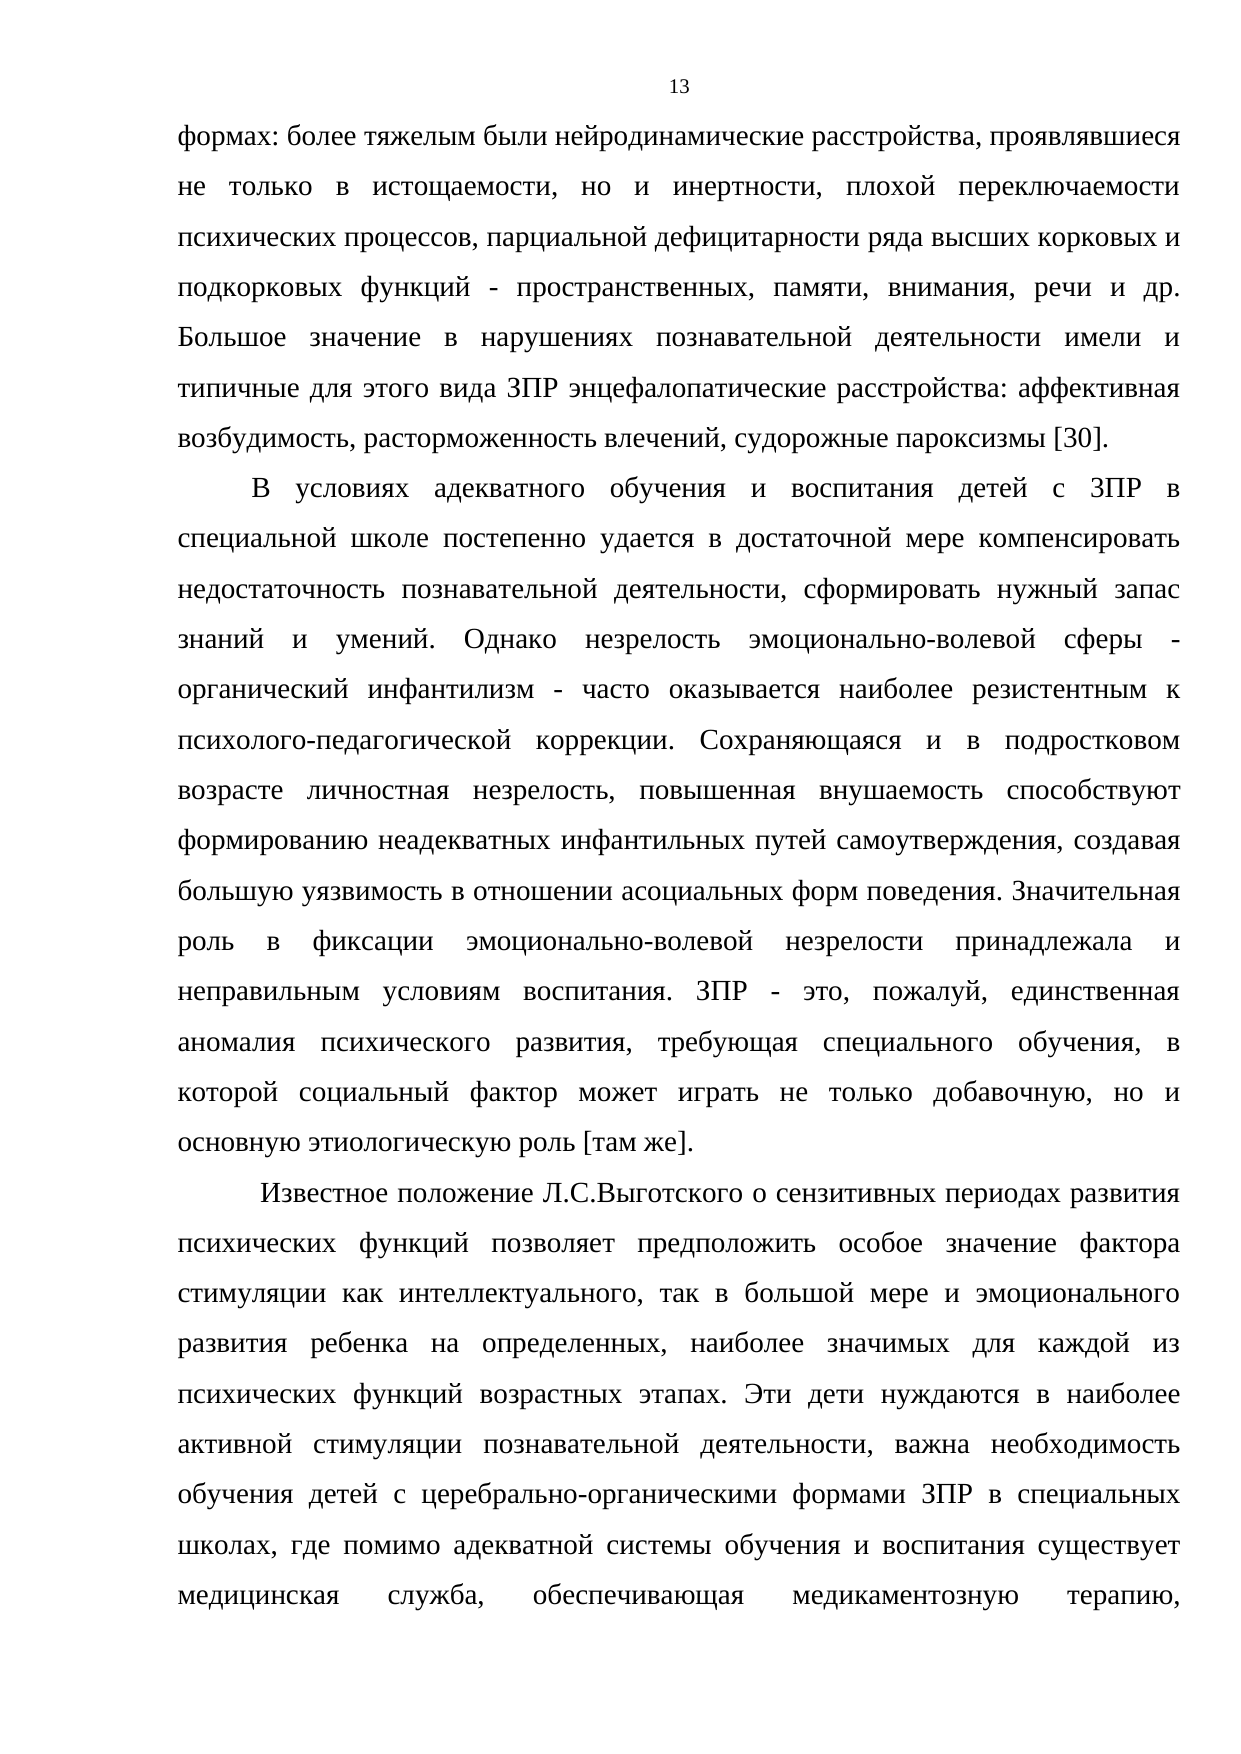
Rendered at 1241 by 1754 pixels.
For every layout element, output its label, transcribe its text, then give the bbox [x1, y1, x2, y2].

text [177, 118, 1181, 453]
text В условиях адекватного обучения и воспитания детей с 3ПP в специальной школе постепенно удается в достаточной мере компенсировать недостаточность познавательной деятельности, сформировать нужный запас знаний и умений. Однако незрелость эмоционально-волевой сферы - органический инфантилизм - часто оказывается наиболее резистентным к психолого-педагогической коррекции. Сохраняющаяся и в подростковом возрасте личностная незрелость, повышенная внушаемость способствуют формированию неадекватных инфантильных путей самоутверждения, создавая большую уязвимость в отношении асоциальных форм поведения. Значительная роль в фиксации эмоционально-волевой незрелости принадлежала и неправильным условиям воспитания. ЗПР - это, пожалуй, единственная аномалия психического развития, требующая специального обучения, в которой социальный фактор может играть не только добавочную, но и основную этиологическую роль [там же]. [177, 470, 1181, 1158]
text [177, 1175, 1181, 1611]
